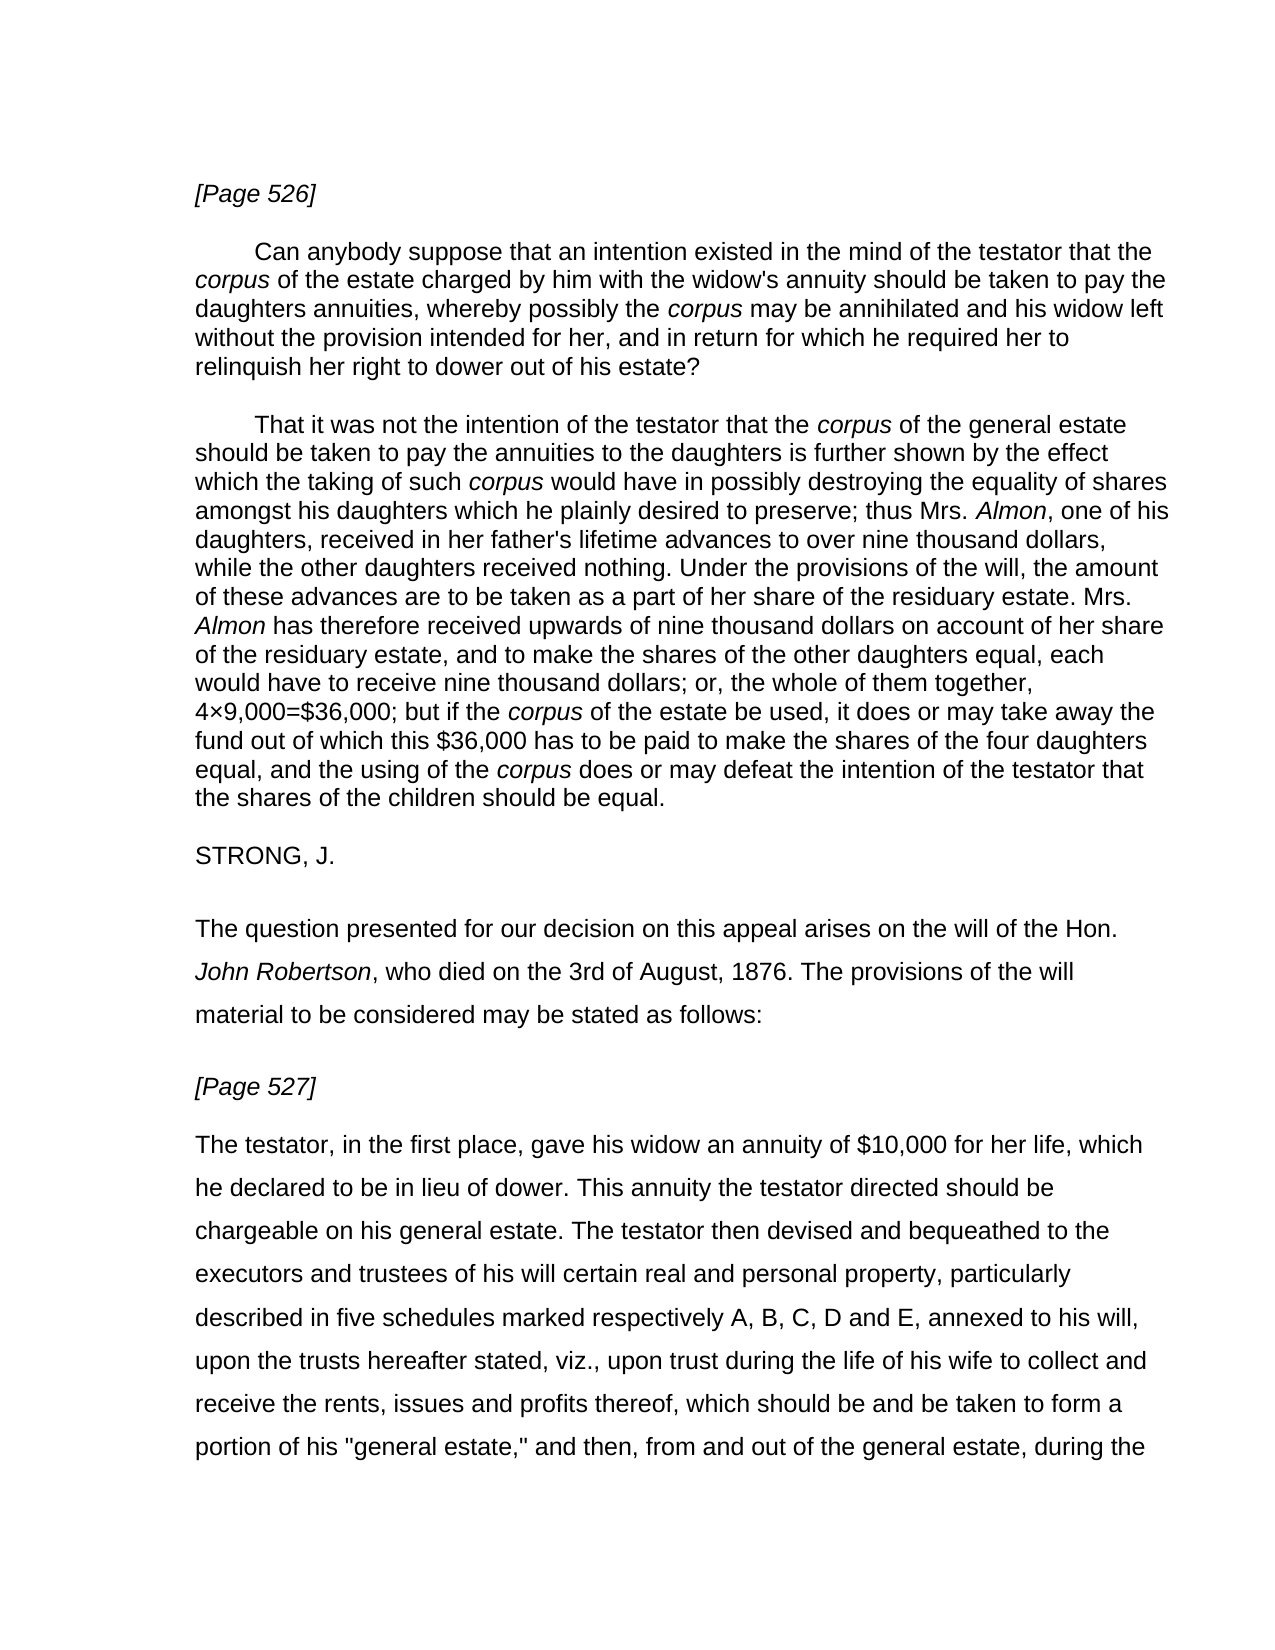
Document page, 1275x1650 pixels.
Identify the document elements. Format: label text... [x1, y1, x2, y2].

text That it was not the intention of the testator that the corpus of the general estate should be taken to pay the annuities to the daughters is further shown by the effect which the taking of such corpus would have in possibly destroying the equality of shares amongst his daughters which he plainly desired to preserve; thus Mrs. Almon, one of his daughters, received in her father's lifetime advances to over nine thousand dollars, while the other daughters received nothing. Under the provisions of the will, the amount of these advances are to be taken as a part of her share of the residuary estate. Mrs. Almon has therefore received upwards of nine thousand dollars on account of her share of the residuary estate, and to make the shares of the other daughters equal, each would have to receive nine thousand dollars; or, the whole of them together, 4×9,000=$36,000; but if the corpus of the estate be used, it does or may take away the fund out of which this $36,000 has to be paid to make the shares of the four daughters equal, and the using of the corpus does or may defeat the intention of the testator that the shares of the children should be equal. [195, 409, 1170, 812]
text Can anybody suppose that an intention existed in the mind of the testator that the corpus of the estate charged by him with the widow's annuity should be taken to pay the daughters annuities, whereby possibly the corpus may be annihilated and his widow left without the provision intended for her, and in return for which he required her to relinquish her right to dower out of his estate? [195, 237, 1170, 380]
text [Page 527] [195, 1072, 1170, 1101]
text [195, 1130, 1170, 1461]
text The question presented for our decision on this appeal arises on the will of the Hon. John Robertson, who died on the 3rd of August, 1876. The provisions of the will material to be considered may be stated as follows: [195, 913, 1170, 1028]
text [Page 526] [195, 179, 1170, 207]
text STRONG, J. [195, 841, 1170, 870]
